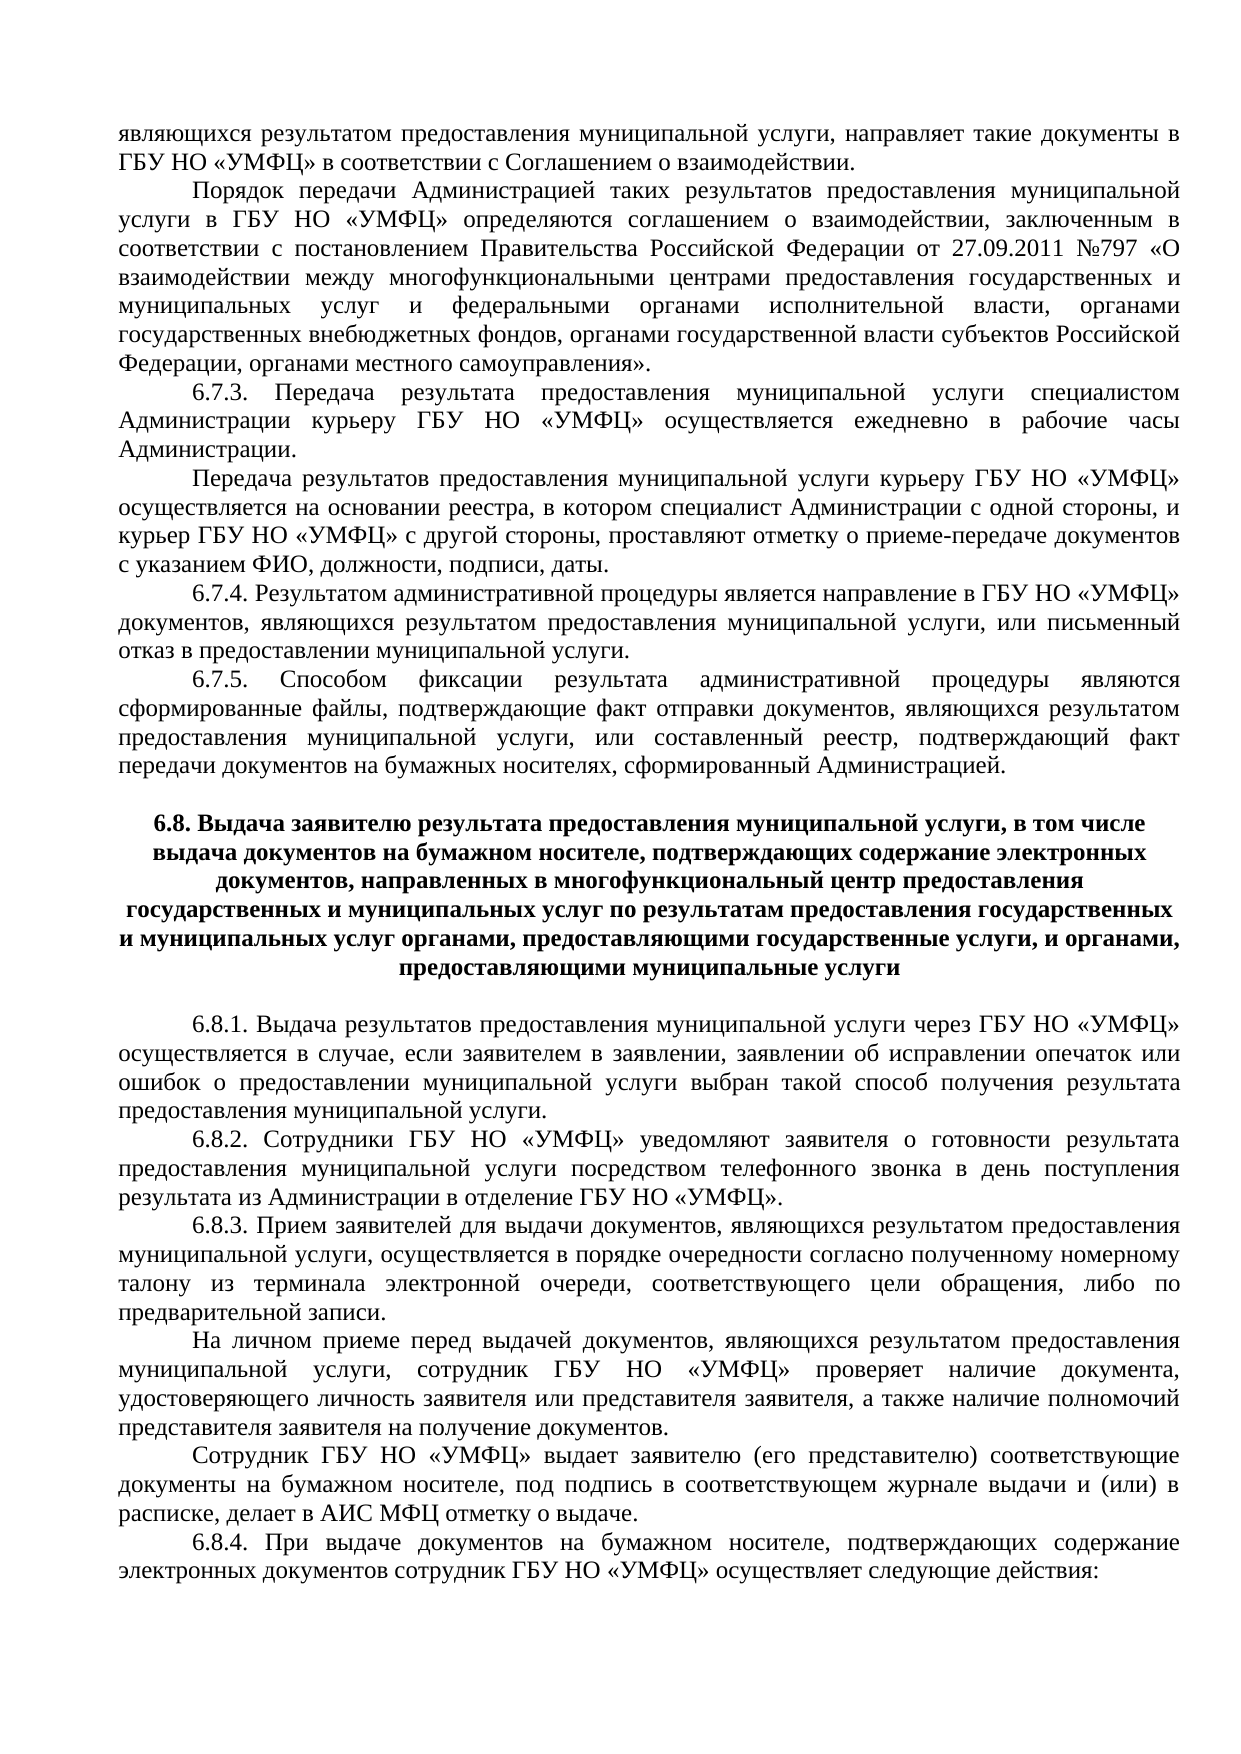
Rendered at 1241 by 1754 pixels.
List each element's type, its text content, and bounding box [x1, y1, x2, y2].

text Сотрудник ГБУ НО «УМФЦ» выдает заявителю (его представителю) соответствующие документы на бумажном носителе, под подпись в соответствующем журнале выдачи и (или) в расписке, делает в АИС МФЦ отметку о выдаче. [118, 1441, 1181, 1527]
text 6.7.3. Передача результата предоставления муниципальной услуги специалистом Администрации курьеру ГБУ НО «УМФЦ» осуществляется ежедневно в рабочие часы Администрации. [118, 377, 1181, 463]
text 6.8.3. Прием заявителей для выдачи документов, являющихся результатом предоставления муниципальной услуги, осуществляется в порядке очередности согласно полученному номерному талону из терминала электронной очереди, соответствующего цели обращения, либо по предварительной записи. [118, 1211, 1181, 1326]
text 6.7.5. Способом фиксации результата административной процедуры являются сформированные файлы, подтверждающие факт отправки документов, являющихся результатом предоставления муниципальной услуги, или составленный реестр, подтверждающий факт передачи документов на бумажных носителях, сформированный Администрацией. [118, 664, 1181, 779]
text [118, 118, 1181, 176]
text Порядок передачи Администрацией таких результатов предоставления муниципальной услуги в ГБУ НО «УМФЦ» определяются соглашением о взаимодействии, заключенным в соответствии с постановлением Правительства Российской Федерации от 27.09.2011 №797 «О взаимодействии между многофункциональными центрами предоставления государственных и муниципальных услуг и федеральными органами исполнительной власти, органами государственных внебюджетных фондов, органами государственной власти субъектов Российской Федерации, органами местного самоуправления». [118, 176, 1181, 377]
text Передача результатов предоставления муниципальной услуги курьеру ГБУ НО «УМФЦ» осуществляется на основании реестра, в котором специалист Администрации с одной стороны, и курьер ГБУ НО «УМФЦ» с другой стороны, проставляют отметку о приеме-передаче документов с указанием ФИО, должности, подписи, даты. [118, 463, 1181, 578]
text 6.8.4. При выдаче документов на бумажном носителе, подтверждающих содержание электронных документов сотрудник ГБУ НО «УМФЦ» осуществляет следующие действия: [118, 1527, 1181, 1584]
text 6.8.1. Выдача результатов предоставления муниципальной услуги через ГБУ НО «УМФЦ» осуществляется в случае, если заявителем в заявлении, заявлении об исправлении опечаток или ошибок о предоставлении муниципальной услуги выбран такой способ получения результата предоставления муниципальной услуги. [118, 1009, 1181, 1124]
text 6.8. Выдача заявителю результата предоставления муниципальной услуги, в том числе выдача документов на бумажном носителе, подтверждающих содержание электронных документов, направленных в многофункциональный центр предоставления государственных и муниципальных услуг по результатам предоставления государственных и муниципальных услуг органами, предоставляющими государственные услуги, и органами, предоставляющими муниципальные услуги [118, 808, 1181, 981]
text 6.7.4. Результатом административной процедуры является направление в ГБУ НО «УМФЦ» документов, являющихся результатом предоставления муниципальной услуги, или письменный отказ в предоставлении муниципальной услуги. [118, 578, 1181, 664]
text На личном приеме перед выдачей документов, являющихся результатом предоставления муниципальной услуги, сотрудник ГБУ НО «УМФЦ» проверяет наличие документа, удостоверяющего личность заявителя или представителя заявителя, а также наличие полномочий представителя заявителя на получение документов. [118, 1326, 1181, 1441]
text 6.8.2. Сотрудники ГБУ НО «УМФЦ» уведомляют заявителя о готовности результата предоставления муниципальной услуги посредством телефонного звонка в день поступления результата из Администрации в отделение ГБУ НО «УМФЦ». [118, 1124, 1181, 1211]
